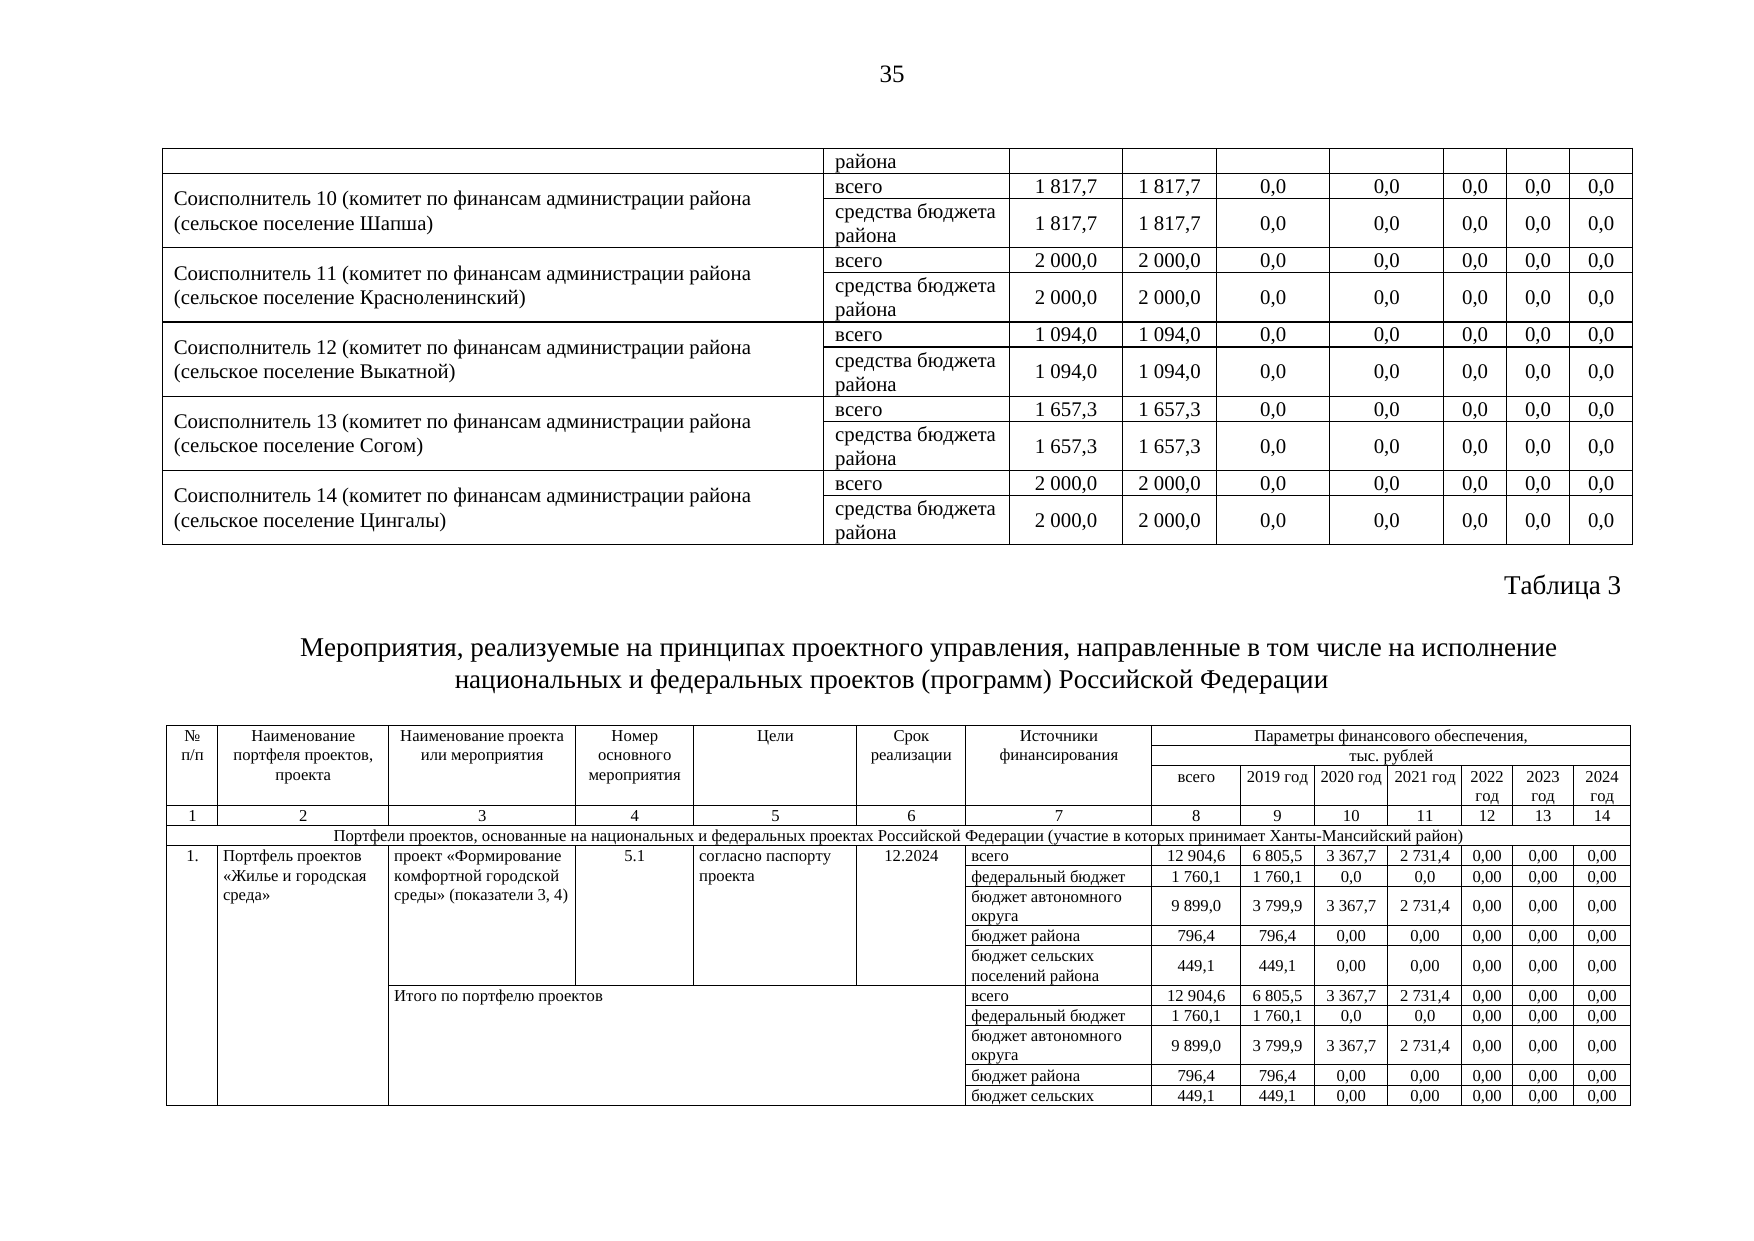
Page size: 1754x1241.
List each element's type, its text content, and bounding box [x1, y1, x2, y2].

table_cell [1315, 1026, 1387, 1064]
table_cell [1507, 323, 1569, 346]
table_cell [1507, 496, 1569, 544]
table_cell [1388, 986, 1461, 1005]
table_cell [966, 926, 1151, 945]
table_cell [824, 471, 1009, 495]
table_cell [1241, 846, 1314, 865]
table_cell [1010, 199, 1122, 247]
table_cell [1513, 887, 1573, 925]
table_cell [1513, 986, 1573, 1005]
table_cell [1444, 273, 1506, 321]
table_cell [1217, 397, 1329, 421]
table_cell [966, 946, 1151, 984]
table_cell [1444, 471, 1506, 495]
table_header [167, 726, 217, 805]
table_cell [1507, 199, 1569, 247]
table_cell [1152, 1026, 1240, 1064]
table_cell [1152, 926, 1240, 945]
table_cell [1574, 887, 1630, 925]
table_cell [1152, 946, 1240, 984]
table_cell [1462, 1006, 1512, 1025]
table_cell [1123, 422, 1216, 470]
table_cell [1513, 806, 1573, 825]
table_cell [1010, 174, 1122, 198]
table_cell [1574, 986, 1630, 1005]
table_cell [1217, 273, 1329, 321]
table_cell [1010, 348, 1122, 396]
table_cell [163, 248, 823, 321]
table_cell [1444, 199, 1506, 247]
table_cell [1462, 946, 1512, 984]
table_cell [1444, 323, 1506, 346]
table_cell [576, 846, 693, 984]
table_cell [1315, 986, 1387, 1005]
text Таблица 3 [162, 569, 1621, 600]
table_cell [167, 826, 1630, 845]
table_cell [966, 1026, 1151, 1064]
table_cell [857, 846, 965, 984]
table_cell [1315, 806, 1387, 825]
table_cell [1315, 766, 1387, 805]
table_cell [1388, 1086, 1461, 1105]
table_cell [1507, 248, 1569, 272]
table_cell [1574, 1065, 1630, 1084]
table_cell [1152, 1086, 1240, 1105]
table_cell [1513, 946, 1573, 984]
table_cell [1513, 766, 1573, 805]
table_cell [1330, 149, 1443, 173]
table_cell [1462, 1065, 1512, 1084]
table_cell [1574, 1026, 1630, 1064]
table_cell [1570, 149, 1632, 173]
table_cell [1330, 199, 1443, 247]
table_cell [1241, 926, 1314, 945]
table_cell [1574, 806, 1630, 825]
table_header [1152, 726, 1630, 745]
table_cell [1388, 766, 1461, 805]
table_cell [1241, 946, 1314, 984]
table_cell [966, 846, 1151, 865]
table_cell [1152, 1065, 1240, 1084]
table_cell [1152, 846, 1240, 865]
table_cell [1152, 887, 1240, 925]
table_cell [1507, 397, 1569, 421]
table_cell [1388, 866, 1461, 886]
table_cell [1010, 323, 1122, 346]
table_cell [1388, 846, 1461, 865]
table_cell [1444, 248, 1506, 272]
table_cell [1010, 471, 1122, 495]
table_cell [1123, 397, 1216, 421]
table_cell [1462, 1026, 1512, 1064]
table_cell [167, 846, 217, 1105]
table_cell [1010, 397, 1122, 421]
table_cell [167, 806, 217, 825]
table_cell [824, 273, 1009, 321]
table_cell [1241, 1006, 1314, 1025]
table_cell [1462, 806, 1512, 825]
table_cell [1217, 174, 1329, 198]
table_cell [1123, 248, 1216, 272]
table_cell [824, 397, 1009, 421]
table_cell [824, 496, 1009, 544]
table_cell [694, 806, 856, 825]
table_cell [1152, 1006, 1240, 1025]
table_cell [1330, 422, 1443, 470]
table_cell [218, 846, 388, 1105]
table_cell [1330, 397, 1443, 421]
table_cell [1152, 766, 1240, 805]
text Мероприятия, реализуемые на принципах проектного управления, направленные в том числе на исполнение национальных и федеральных проектов (программ) Российской Федерации [162, 632, 1621, 694]
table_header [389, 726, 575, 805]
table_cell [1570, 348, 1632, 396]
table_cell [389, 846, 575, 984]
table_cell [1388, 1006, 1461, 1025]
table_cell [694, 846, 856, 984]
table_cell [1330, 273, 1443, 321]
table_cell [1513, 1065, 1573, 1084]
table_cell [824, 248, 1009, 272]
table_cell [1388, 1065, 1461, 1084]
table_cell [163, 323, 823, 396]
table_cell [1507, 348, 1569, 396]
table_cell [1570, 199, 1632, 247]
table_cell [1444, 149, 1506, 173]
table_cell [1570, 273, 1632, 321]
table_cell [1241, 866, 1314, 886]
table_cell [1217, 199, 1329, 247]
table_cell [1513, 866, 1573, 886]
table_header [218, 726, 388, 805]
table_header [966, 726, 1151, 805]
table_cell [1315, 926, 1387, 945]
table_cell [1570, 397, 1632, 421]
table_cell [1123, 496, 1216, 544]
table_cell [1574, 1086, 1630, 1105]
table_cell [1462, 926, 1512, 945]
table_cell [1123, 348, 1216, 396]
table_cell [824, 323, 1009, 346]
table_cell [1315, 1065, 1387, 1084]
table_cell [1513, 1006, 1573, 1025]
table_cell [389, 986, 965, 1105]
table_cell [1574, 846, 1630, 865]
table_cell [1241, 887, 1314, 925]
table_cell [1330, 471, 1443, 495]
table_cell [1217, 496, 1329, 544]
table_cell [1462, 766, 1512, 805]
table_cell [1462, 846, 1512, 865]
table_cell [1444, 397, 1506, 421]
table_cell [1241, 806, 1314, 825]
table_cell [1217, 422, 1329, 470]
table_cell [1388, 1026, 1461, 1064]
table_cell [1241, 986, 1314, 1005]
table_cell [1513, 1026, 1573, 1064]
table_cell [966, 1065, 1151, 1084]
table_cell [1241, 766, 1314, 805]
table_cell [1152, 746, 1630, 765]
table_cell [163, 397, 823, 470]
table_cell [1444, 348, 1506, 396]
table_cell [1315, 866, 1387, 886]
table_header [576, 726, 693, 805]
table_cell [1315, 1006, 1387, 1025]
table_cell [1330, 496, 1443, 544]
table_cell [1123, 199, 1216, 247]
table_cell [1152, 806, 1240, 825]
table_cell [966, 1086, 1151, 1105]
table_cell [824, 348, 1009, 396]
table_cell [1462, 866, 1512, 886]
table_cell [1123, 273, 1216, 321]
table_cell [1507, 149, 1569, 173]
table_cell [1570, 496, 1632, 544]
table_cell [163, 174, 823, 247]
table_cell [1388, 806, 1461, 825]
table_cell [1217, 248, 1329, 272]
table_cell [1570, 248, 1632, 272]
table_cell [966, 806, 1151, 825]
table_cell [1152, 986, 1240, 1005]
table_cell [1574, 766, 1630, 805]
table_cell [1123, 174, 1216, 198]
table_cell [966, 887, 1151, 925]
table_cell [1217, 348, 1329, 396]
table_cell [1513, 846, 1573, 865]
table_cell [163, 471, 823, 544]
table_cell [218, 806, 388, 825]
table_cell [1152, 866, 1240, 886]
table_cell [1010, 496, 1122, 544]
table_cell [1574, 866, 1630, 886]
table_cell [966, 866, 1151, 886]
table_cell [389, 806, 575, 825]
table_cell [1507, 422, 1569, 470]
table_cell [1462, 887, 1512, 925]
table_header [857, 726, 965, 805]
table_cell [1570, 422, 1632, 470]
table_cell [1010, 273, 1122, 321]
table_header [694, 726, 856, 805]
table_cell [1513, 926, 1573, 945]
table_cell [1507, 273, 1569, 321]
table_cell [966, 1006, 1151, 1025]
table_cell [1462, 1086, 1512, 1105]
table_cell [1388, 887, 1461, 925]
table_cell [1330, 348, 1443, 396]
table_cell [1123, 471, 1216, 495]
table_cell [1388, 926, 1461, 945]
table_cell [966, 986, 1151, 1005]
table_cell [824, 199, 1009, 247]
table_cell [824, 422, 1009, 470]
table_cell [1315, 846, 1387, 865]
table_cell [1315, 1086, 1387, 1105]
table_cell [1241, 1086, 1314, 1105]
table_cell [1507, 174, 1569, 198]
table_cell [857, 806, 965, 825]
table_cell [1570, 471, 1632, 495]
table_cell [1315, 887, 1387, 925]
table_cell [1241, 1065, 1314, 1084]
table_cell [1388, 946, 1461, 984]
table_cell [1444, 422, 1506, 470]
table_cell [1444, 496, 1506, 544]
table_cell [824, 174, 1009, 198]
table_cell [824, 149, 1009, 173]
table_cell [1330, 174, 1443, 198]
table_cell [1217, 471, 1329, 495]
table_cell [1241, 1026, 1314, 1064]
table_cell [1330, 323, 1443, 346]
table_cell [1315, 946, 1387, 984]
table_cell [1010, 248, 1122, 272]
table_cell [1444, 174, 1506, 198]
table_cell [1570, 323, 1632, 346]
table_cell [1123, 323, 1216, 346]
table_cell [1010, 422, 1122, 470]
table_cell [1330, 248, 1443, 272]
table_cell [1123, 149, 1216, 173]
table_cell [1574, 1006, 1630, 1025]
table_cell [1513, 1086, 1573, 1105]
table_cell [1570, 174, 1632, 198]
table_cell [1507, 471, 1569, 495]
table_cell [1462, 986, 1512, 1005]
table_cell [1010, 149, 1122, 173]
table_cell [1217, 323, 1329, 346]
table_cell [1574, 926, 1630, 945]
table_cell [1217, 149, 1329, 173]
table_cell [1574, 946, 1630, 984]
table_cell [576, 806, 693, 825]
